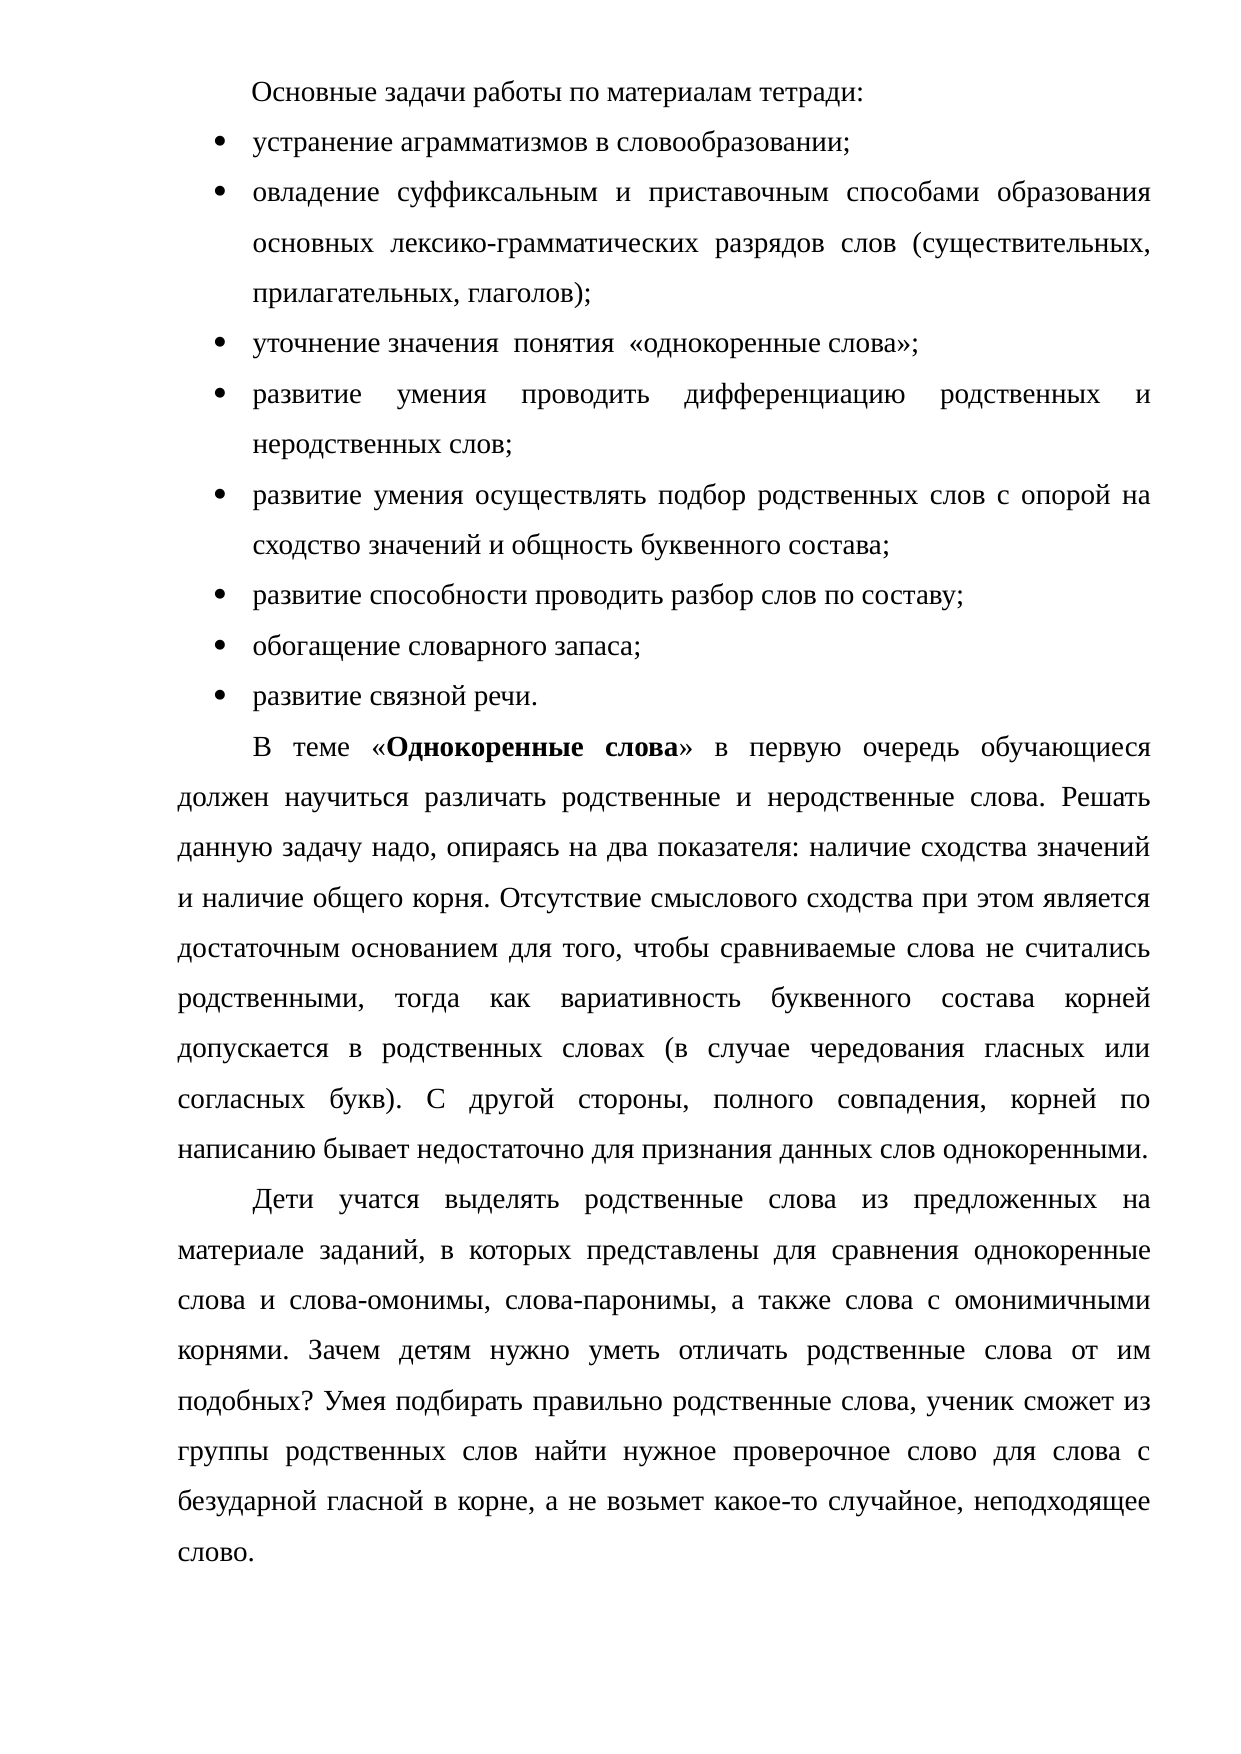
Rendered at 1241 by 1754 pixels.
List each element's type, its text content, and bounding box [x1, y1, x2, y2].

list развитие связной речи. [215, 678, 1152, 712]
list развитие умения осуществлять подбор родственных слов с опорой на сходство значений и общность буквенного состава; [215, 477, 1152, 561]
list развитие умения проводить дифференциацию родственных и неродственных слов; [215, 376, 1152, 460]
list развитие способности проводить разбор слов по составу; [215, 577, 1152, 611]
list В теме «Однокоренные слова» в первую очередь обучающиеся должен научиться различать родственные и неродственные слова. Решать данную задачу надо, опираясь на два показателя: наличие сходства значений и наличие общего корня. Отсутствие смыслового сходства при этом является достаточным основанием для того, чтобы сравниваемые слова не считались родственными, тогда как вариативность буквенного состава корней допускается в родственных словах (в случае чередования гласных или согласных букв). С другой стороны, полного совпадения, корней по написанию бывает недостаточно для признания данных слов однокоренными. [177, 729, 1152, 1165]
list обогащение словарного запаса; [215, 628, 1152, 662]
list устранение аграмматизмов в словообразовании; [215, 124, 1152, 158]
list овладение суффиксальным и приставочным способами образования основных лексико-грамматических разрядов слов (существительных, прилагательных, глаголов); [215, 174, 1152, 309]
list Дети учатся выделять родственные слова из предложенных на материале заданий, в которых представлены для сравнения однокоренные слова и слова-омонимы, слова-паронимы, а также слова с омонимичными корнями. Зачем детям нужно уметь отличать родственные слова от им подобных? Умея подбирать правильно родственные слова, ученик сможет из группы родственных слов найти нужное проверочное слово для слова с безударной гласной в корне, а не возьмет какое-то случайное, неподходящее слово. [177, 1182, 1152, 1567]
text Основные задачи работы по материалам тетради: [177, 74, 1152, 107]
list уточнение значения понятия «однокоренные слова»; [215, 326, 1152, 359]
